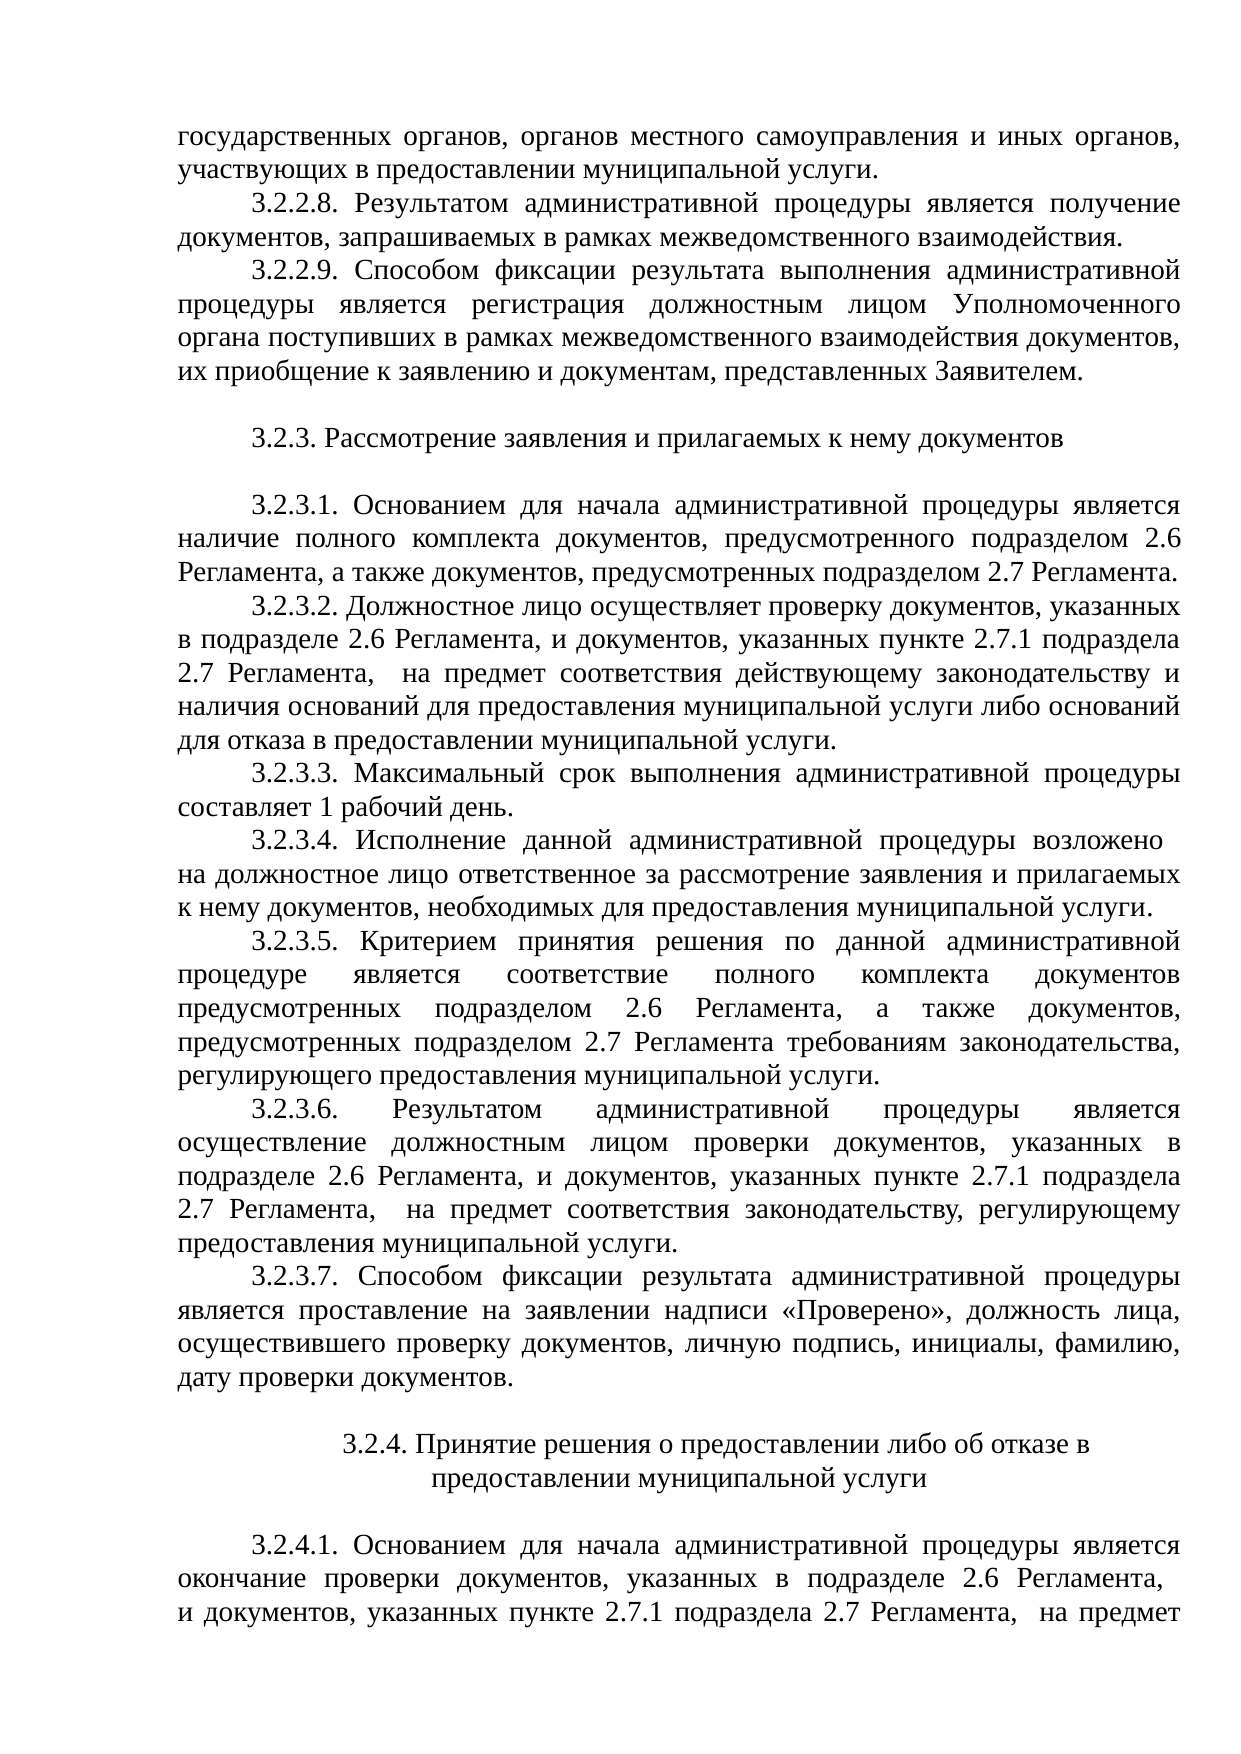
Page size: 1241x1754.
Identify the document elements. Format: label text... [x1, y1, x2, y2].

text 3.2.3.1. Основанием для начала административной процедуры является наличие полного комплекта документов, предусмотренного подразделом 2.6 Регламента, а также документов, предусмотренных подразделом 2.7 Регламента. [177, 487, 1181, 588]
text 3.2.3.4. Исполнение данной административной процедуры возложено на должностное лицо ответственное за рассмотрение заявления и прилагаемых к нему документов, необходимых для предоставления муниципальной услуги. [177, 822, 1181, 923]
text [177, 1527, 1181, 1627]
text 3.2.4. Принятие решения о предоставлении либо об отказе в предоставлении муниципальной услуги [177, 1426, 1181, 1493]
text 3.2.2.8. Результатом административной процедуры является получение документов, запрашиваемых в рамках межведомственного взаимодействия. [177, 185, 1181, 252]
text 3.2.2.9. Способом фиксации результата выполнения административной процедуры является регистрация должностным лицом Уполномоченного органа поступивших в рамках межведомственного взаимодействия документов, их приобщение к заявлению и документам, представленных Заявителем. [177, 252, 1181, 386]
text 3.2.3.6. Результатом административной процедуры является осуществление должностным лицом проверки документов, указанных в подразделе 2.6 Регламента, и документов, указанных пункте 2.7.1 подраздела 2.7 Регламента, на предмет соответствия законодательству, регулирующему предоставления муниципальной услуги. [177, 1091, 1181, 1258]
text 3.2.3.5. Критерием принятия решения по данной административной процедуре является соответствие полного комплекта документов предусмотренных подразделом 2.6 Регламента, а также документов, предусмотренных подразделом 2.7 Регламента требованиям законодательства, регулирующего предоставления муниципальной услуги. [177, 923, 1181, 1091]
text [177, 118, 1181, 185]
text 3.2.3.7. Способом фиксации результата административной процедуры является проставление на заявлении надписи «Проверено», должность лица, осуществившего проверку документов, личную подпись, инициалы, фамилию, дату проверки документов. [177, 1258, 1181, 1393]
text 3.2.3. Рассмотрение заявления и прилагаемых к нему документов [177, 420, 1181, 453]
text 3.2.3.3. Максимальный срок выполнения административной процедуры составляет 1 рабочий день. [177, 755, 1181, 822]
text 3.2.3.2. Должностное лицо осуществляет проверку документов, указанных в подразделе 2.6 Регламента, и документов, указанных пункте 2.7.1 подраздела 2.7 Регламента, на предмет соответствия действующему законодательству и наличия оснований для предоставления муниципальной услуги либо оснований для отказа в предоставлении муниципальной услуги. [177, 588, 1181, 755]
